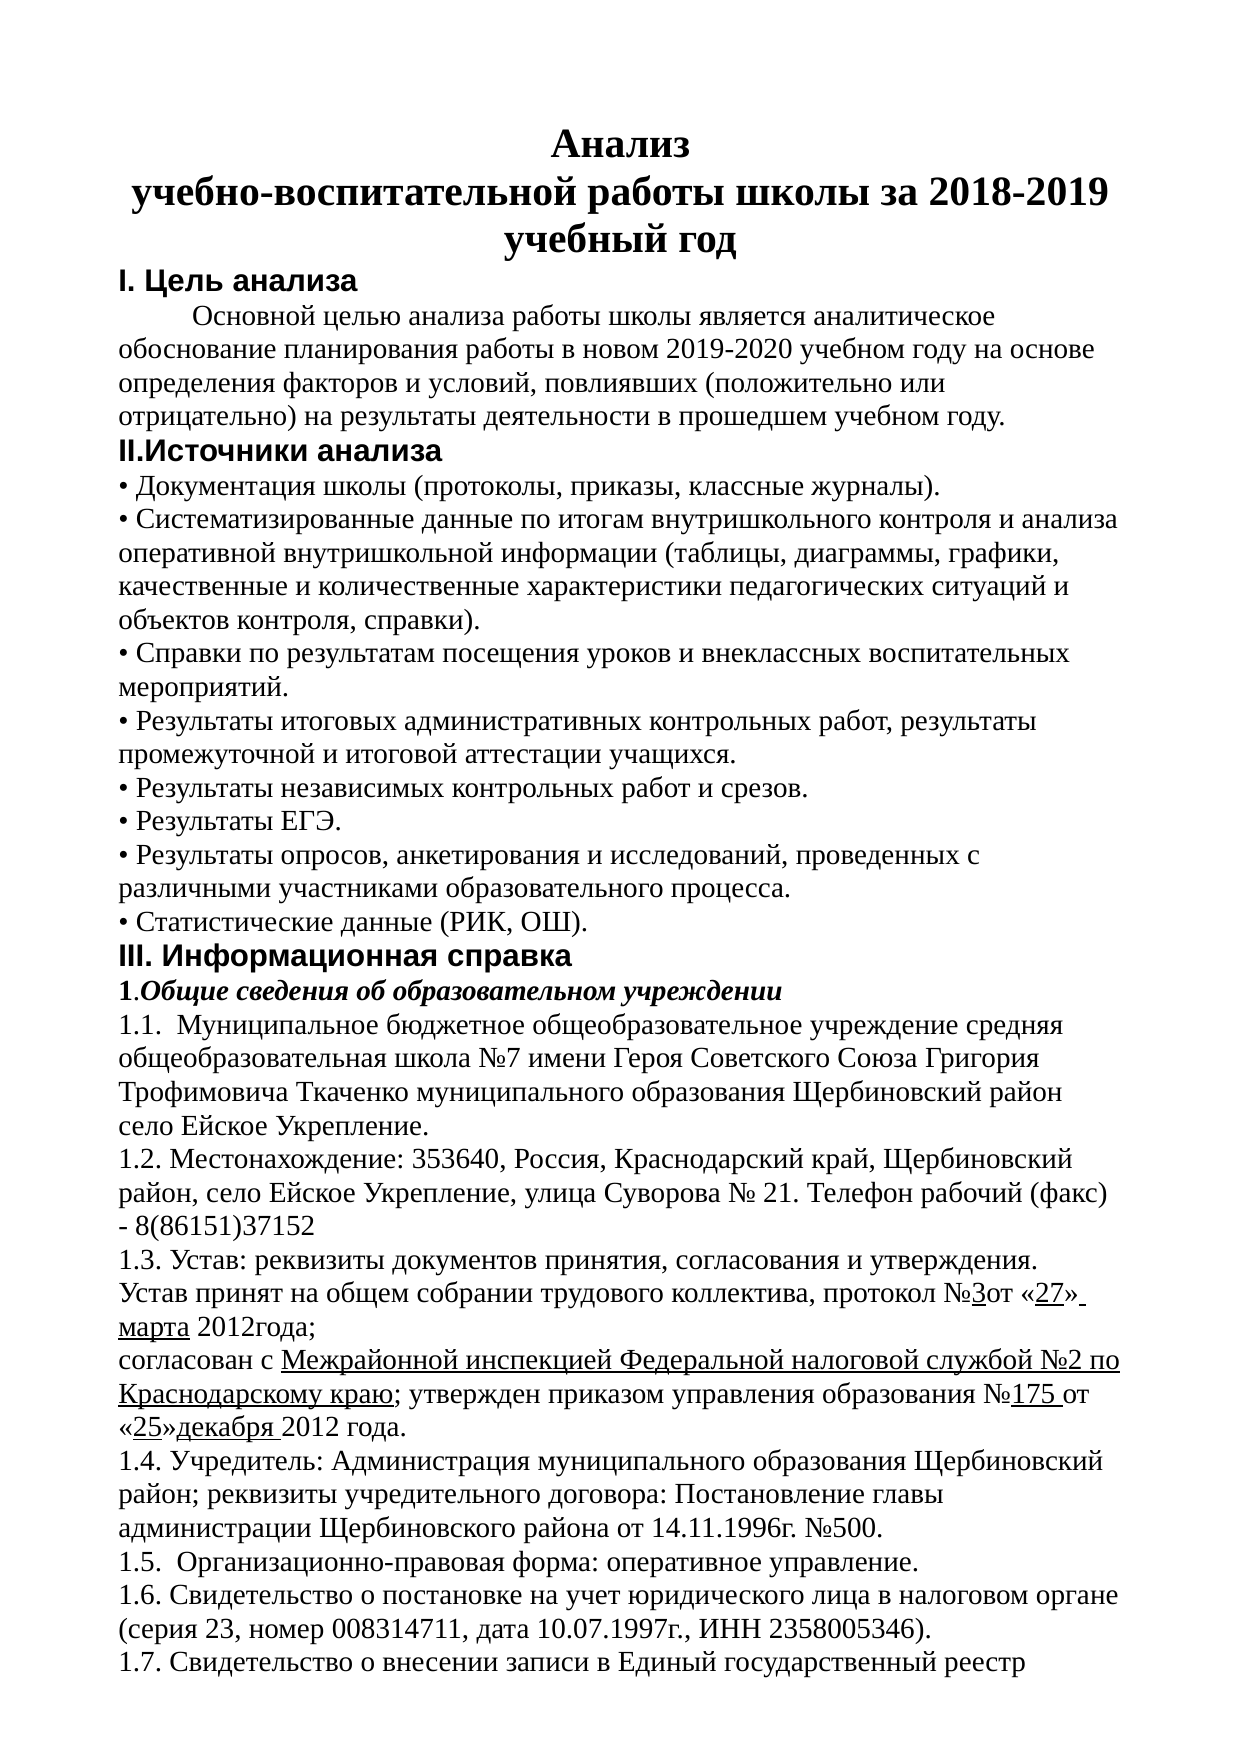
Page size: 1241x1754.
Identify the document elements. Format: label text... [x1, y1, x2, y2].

text • Результаты итоговых административных контрольных работ, результаты промежуточной и итоговой аттестации учащихся. [118, 703, 1122, 770]
text 1.5. Организационно-правовая форма: оперативное управление. [118, 1544, 1122, 1577]
text • Документация школы (протоколы, приказы, классные журналы). [118, 468, 1122, 501]
text III. Информационная справка [118, 937, 1122, 973]
text 1.4. Учредитель: Администрация муниципального образования Щербиновский район; реквизиты учредительного договора: Постановление главы администрации Щербиновского района от 14.11.1996г. №500. [118, 1443, 1122, 1544]
text I. Цель анализа [118, 262, 1122, 298]
text • Результаты опросов, анкетирования и исследований, проведенных с различными участниками образовательного процесса. [118, 837, 1122, 904]
text согласован с Межрайонной инспекцией Федеральной налоговой службой №2 по Краснодарскому краю; утвержден приказом управления образования №175 от «25»декабря 2012 года. [118, 1342, 1122, 1443]
text Основной целью анализа работы школы является аналитическое обоснование планирования работы в новом 2019-2020 учебном году на основе определения факторов и условий, повлиявших (положительно или отрицательно) на результаты деятельности в прошедшем учебном году. [118, 298, 1122, 432]
text II.Источники анализа [118, 432, 1122, 468]
text • Статистические данные (РИК, ОШ). [118, 904, 1122, 937]
text • Результаты независимых контрольных работ и срезов. [118, 770, 1122, 803]
text • Справки по результатам посещения уроков и внеклассных воспитательных мероприятий. [118, 636, 1122, 703]
text 1.3. Устав: реквизиты документов принятия, согласования и утверждения. [118, 1242, 1122, 1275]
text 1.1. Муниципальное бюджетное общеобразовательное учреждение средняя общеобразовательная школа №7 имени Героя Советского Союза Григория Трофимовича Ткаченко муниципального образования Щербиновский район село Ейское Укрепление. [118, 1007, 1122, 1141]
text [118, 1644, 1122, 1678]
text учебно-воспитательной работы школы за 2018-2019 учебный год [118, 166, 1122, 262]
text Устав принят на общем собрании трудового коллектива, протокол №3от «27» марта 2012года; [118, 1275, 1122, 1342]
text 1.Общие сведения об образовательном учреждении [118, 973, 1122, 1007]
text 1.2. Местонахождение: 353640, Россия, Краснодарский край, Щербиновский район, село Ейское Укрепление, улица Суворова № 21. Телефон рабочий (факс) - 8(86151)37152 [118, 1141, 1122, 1242]
text • Систематизированные данные по итогам внутришкольного контроля и анализа оперативной внутришкольной информации (таблицы, диаграммы, графики, качественные и количественные характеристики педагогических ситуаций и объектов контроля, справки). [118, 501, 1122, 636]
text 1.6. Свидетельство о постановке на учет юридического лица в налоговом органе (серия 23, номер 008314711, дата 10.07.1997г., ИНН 2358005346). [118, 1577, 1122, 1644]
text • Результаты ЕГЭ. [118, 803, 1122, 837]
text Анализ [118, 118, 1122, 166]
